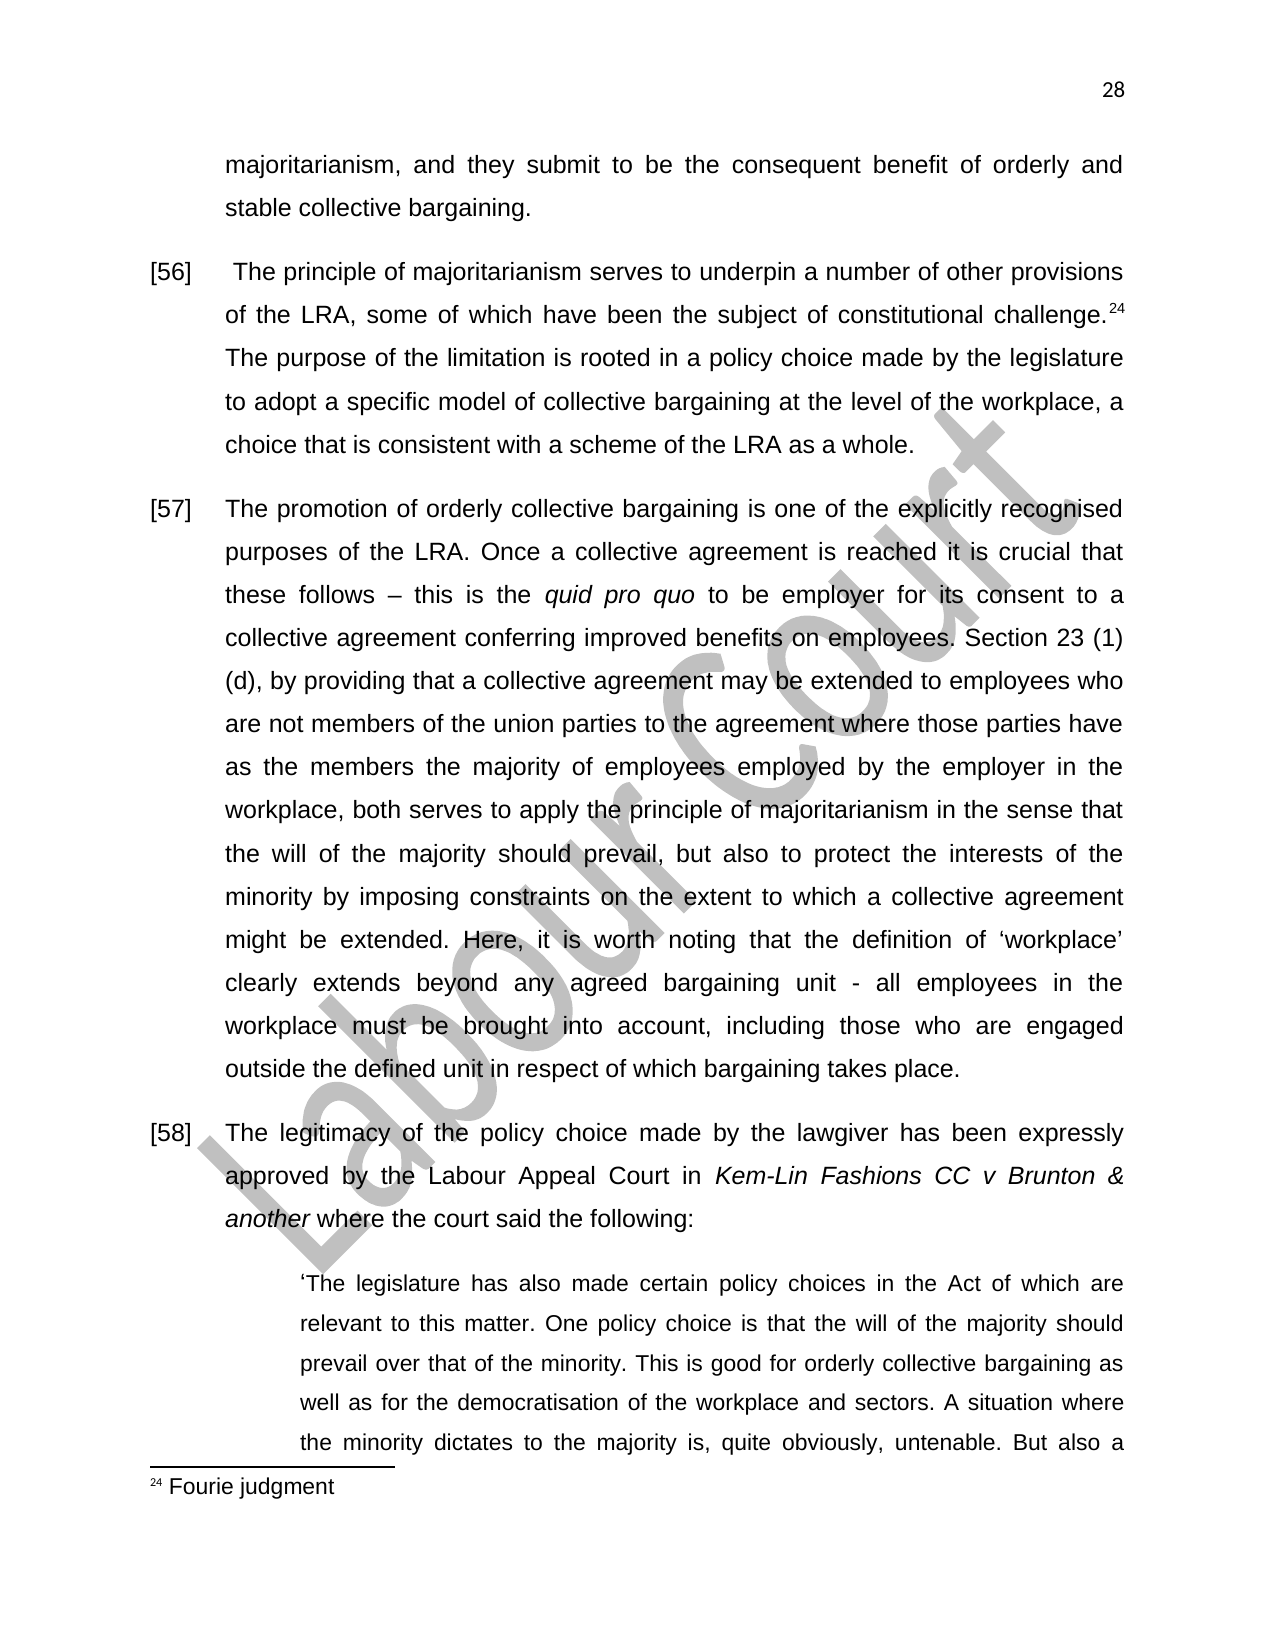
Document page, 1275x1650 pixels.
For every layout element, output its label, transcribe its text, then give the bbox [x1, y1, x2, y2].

text [58] The legitimacy of the policy choice made by the lawgiver has been expressly approved by the Labour Appeal Court in Kem-Lin Fashions CC v Brunton & another where the court said the following: [150, 1118, 1125, 1233]
text [57] The promotion of orderly collective bargaining is one of the explicitly recognised purposes of the LRA. Once a collective agreement is reached it is crucial that these follows – this is the quid pro quo to be employer for its consent to a collective agreement conferring improved benefits on employees. Section 23 (1) (d), by providing that a collective agreement may be extended to employees who are not members of the union parties to the agreement where those parties have as the members the majority of employees employed by the employer in the workplace, both serves to apply the principle of majoritarianism in the sense that the will of the majority should prevail, but also to protect the interests of the minority by imposing constraints on the extent to which a collective agreement might be extended. Here, it is worth noting that the definition of ‘workplace’ clearly extends beyond any agreed bargaining unit - all employees in the workplace must be brought into account, including those who are engaged outside the defined unit in respect of which bargaining takes place. [150, 493, 1125, 1083]
text [56] The principle of majoritarianism serves to underpin a number of other provisions of the LRA, some of which have been the subject of constitutional challenge. The purpose of the limitation is rooted in a policy choice made by the legislature to adopt a specific model of collective bargaining at the level of the workplace, a choice that is consistent with a scheme of the LRA as a whole. [150, 257, 1125, 458]
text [150, 150, 1125, 222]
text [300, 1268, 1125, 1455]
